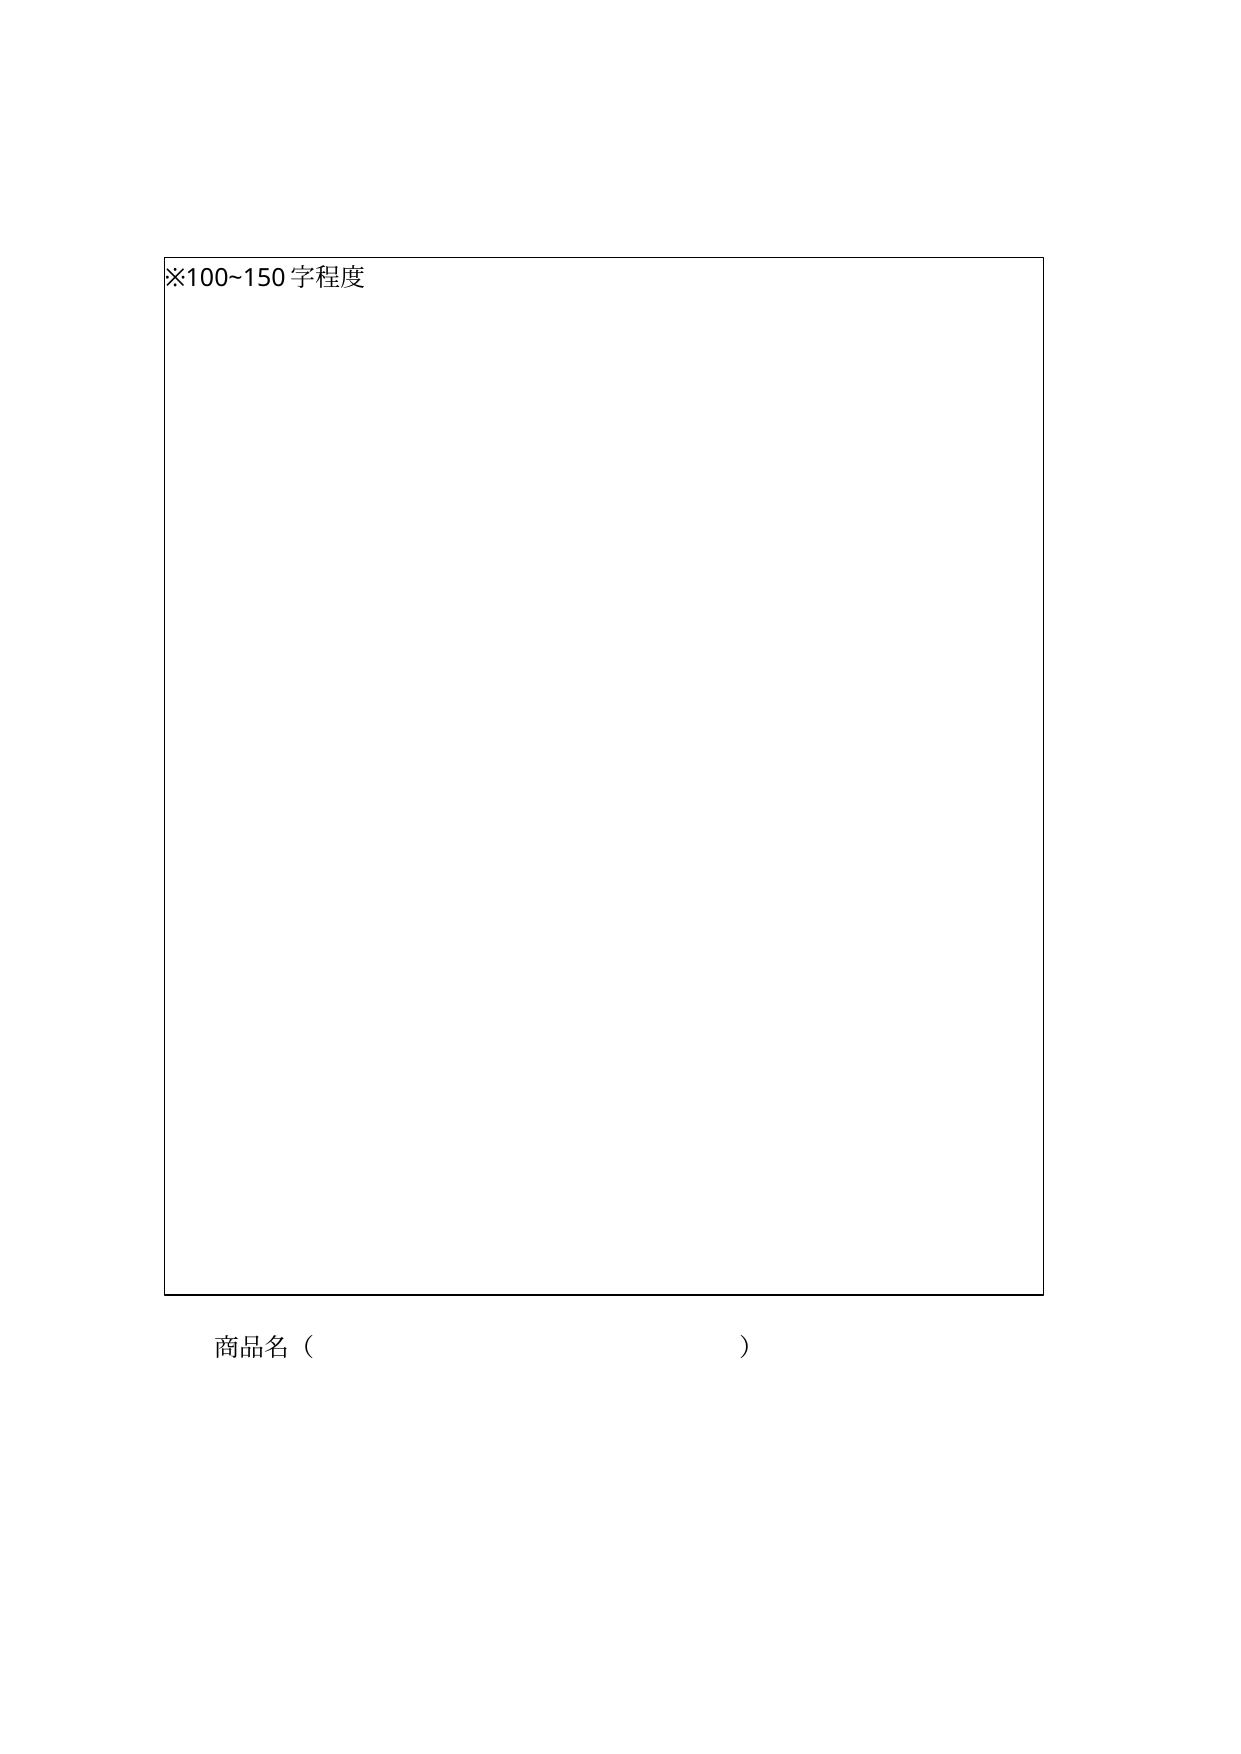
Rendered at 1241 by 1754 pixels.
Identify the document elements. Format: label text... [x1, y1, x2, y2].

text 商品名（ ） [214, 208, 1063, 1380]
